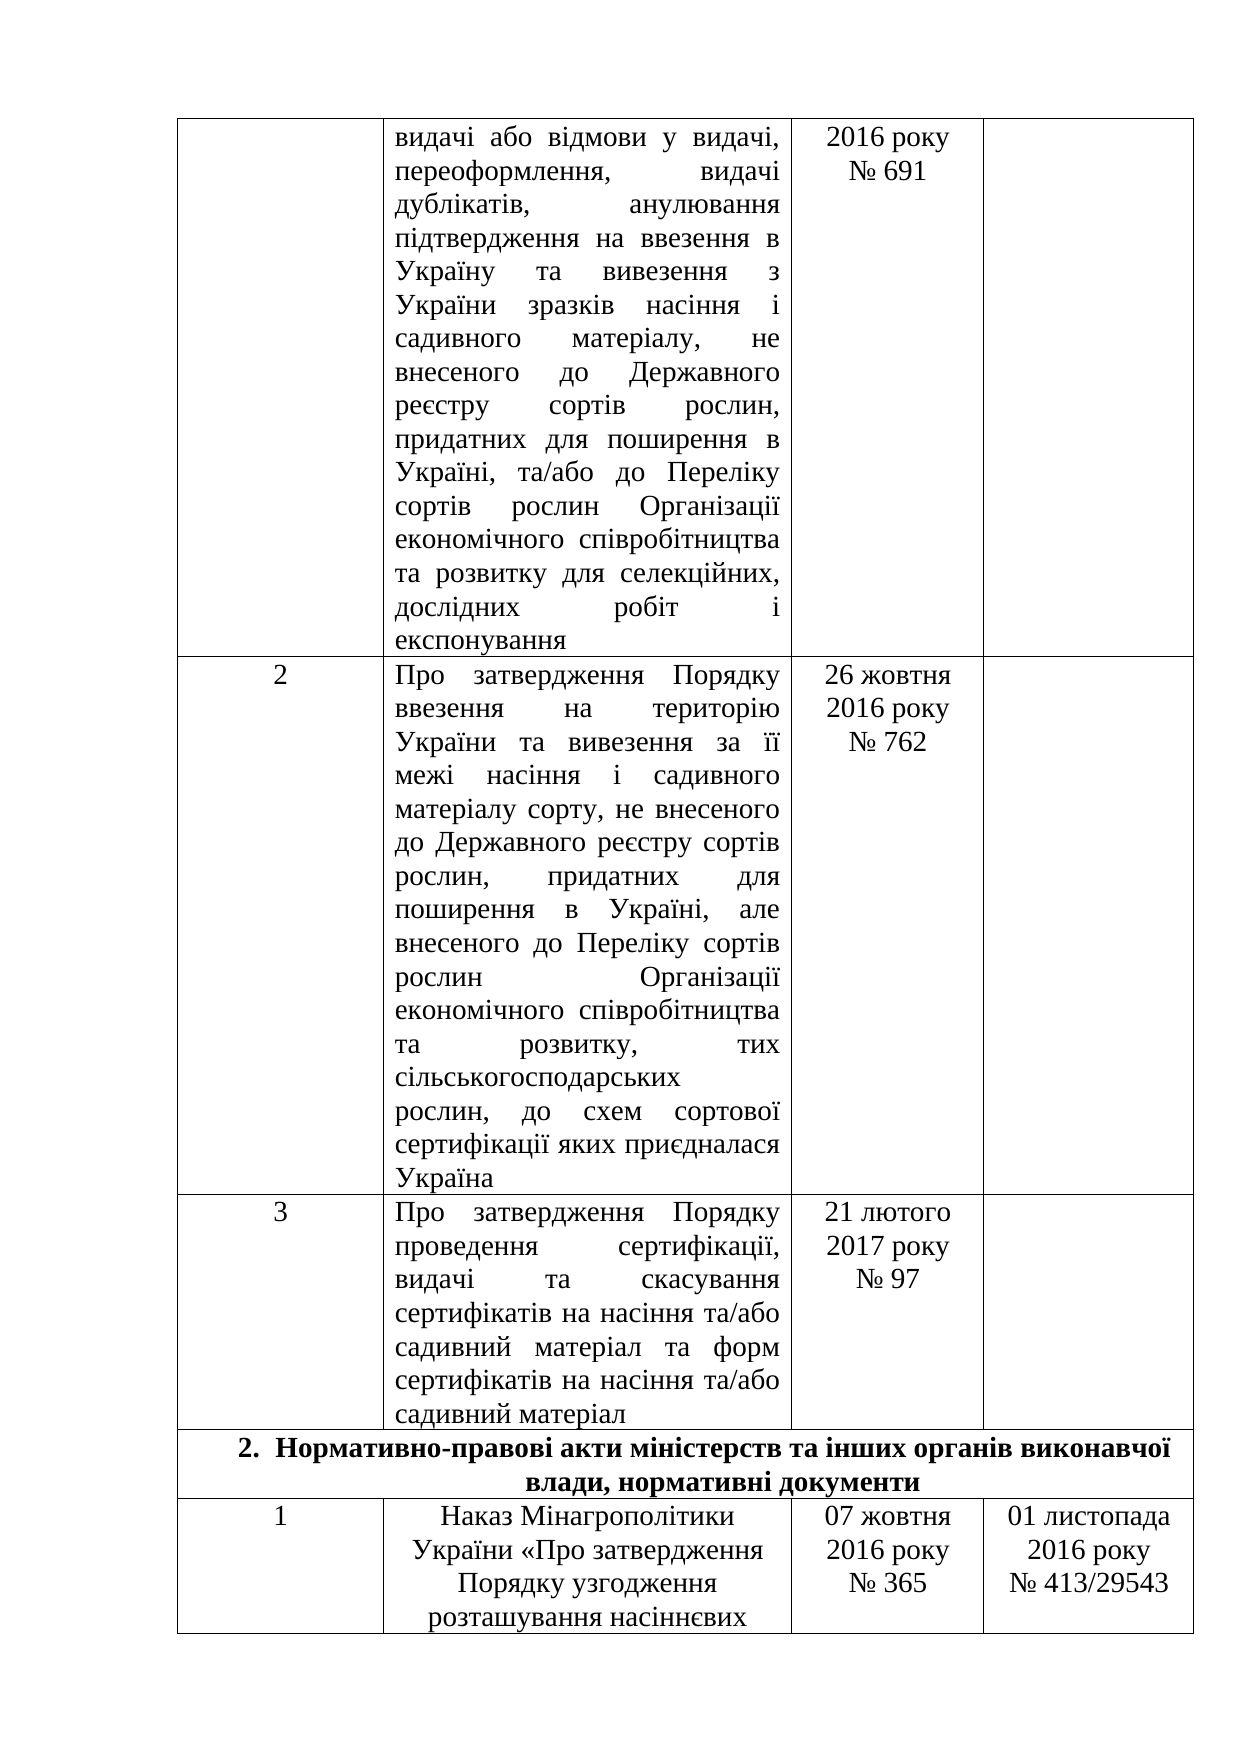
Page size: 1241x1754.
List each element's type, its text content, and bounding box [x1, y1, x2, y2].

table_cell 2 [178, 657, 383, 1193]
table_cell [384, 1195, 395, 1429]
table_cell Нормативно-правові акти міністерств та інших органів виконавчої влади, нормативні документи [178, 1430, 1193, 1497]
table_cell 1 [178, 1499, 383, 1633]
table_cell [984, 119, 1193, 656]
table_cell 1 [178, 119, 383, 656]
table_cell [984, 1195, 1193, 1429]
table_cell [792, 119, 983, 656]
table_cell 3 [178, 1195, 383, 1429]
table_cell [792, 1499, 983, 1633]
table_cell Наказ Мінагрополітики України «Про затвердження Порядку узгодження розташування насіннєвих посівів» [717, 1499, 791, 1633]
table_cell Наказ Мінагрополітики України «Про затвердження Порядку узгодження розташування насіннєвих посівів» [384, 1499, 458, 1633]
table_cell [984, 1499, 1193, 1633]
table_cell 26 жовтня 2016 року № 762 [792, 657, 983, 1193]
table_cell Про затвердження Порядку ввезення на територію України та вивезення за її межі насіння і садивного матеріалу сорту, не внесеного до Державного реєстру сортів рослин, придатних для поширення в Україні, але внесеного до Переліку сортів рослин Організації економічного співробітництва та розвитку, тих сільськогосподарських рослин, до схем сортової сертифікації яких приєдналася Україна [384, 657, 791, 1193]
table_cell 21 лютого 2017 року № 97 [792, 1195, 983, 1429]
table_cell [984, 657, 1193, 1193]
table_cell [384, 119, 791, 656]
table_cell Про затвердження Порядку проведення сертифікації, видачі та скасування сертифікатів на насіння та/або садивний матеріал та форм сертифікатів на насіння та/або садивний матеріал [626, 1195, 791, 1429]
